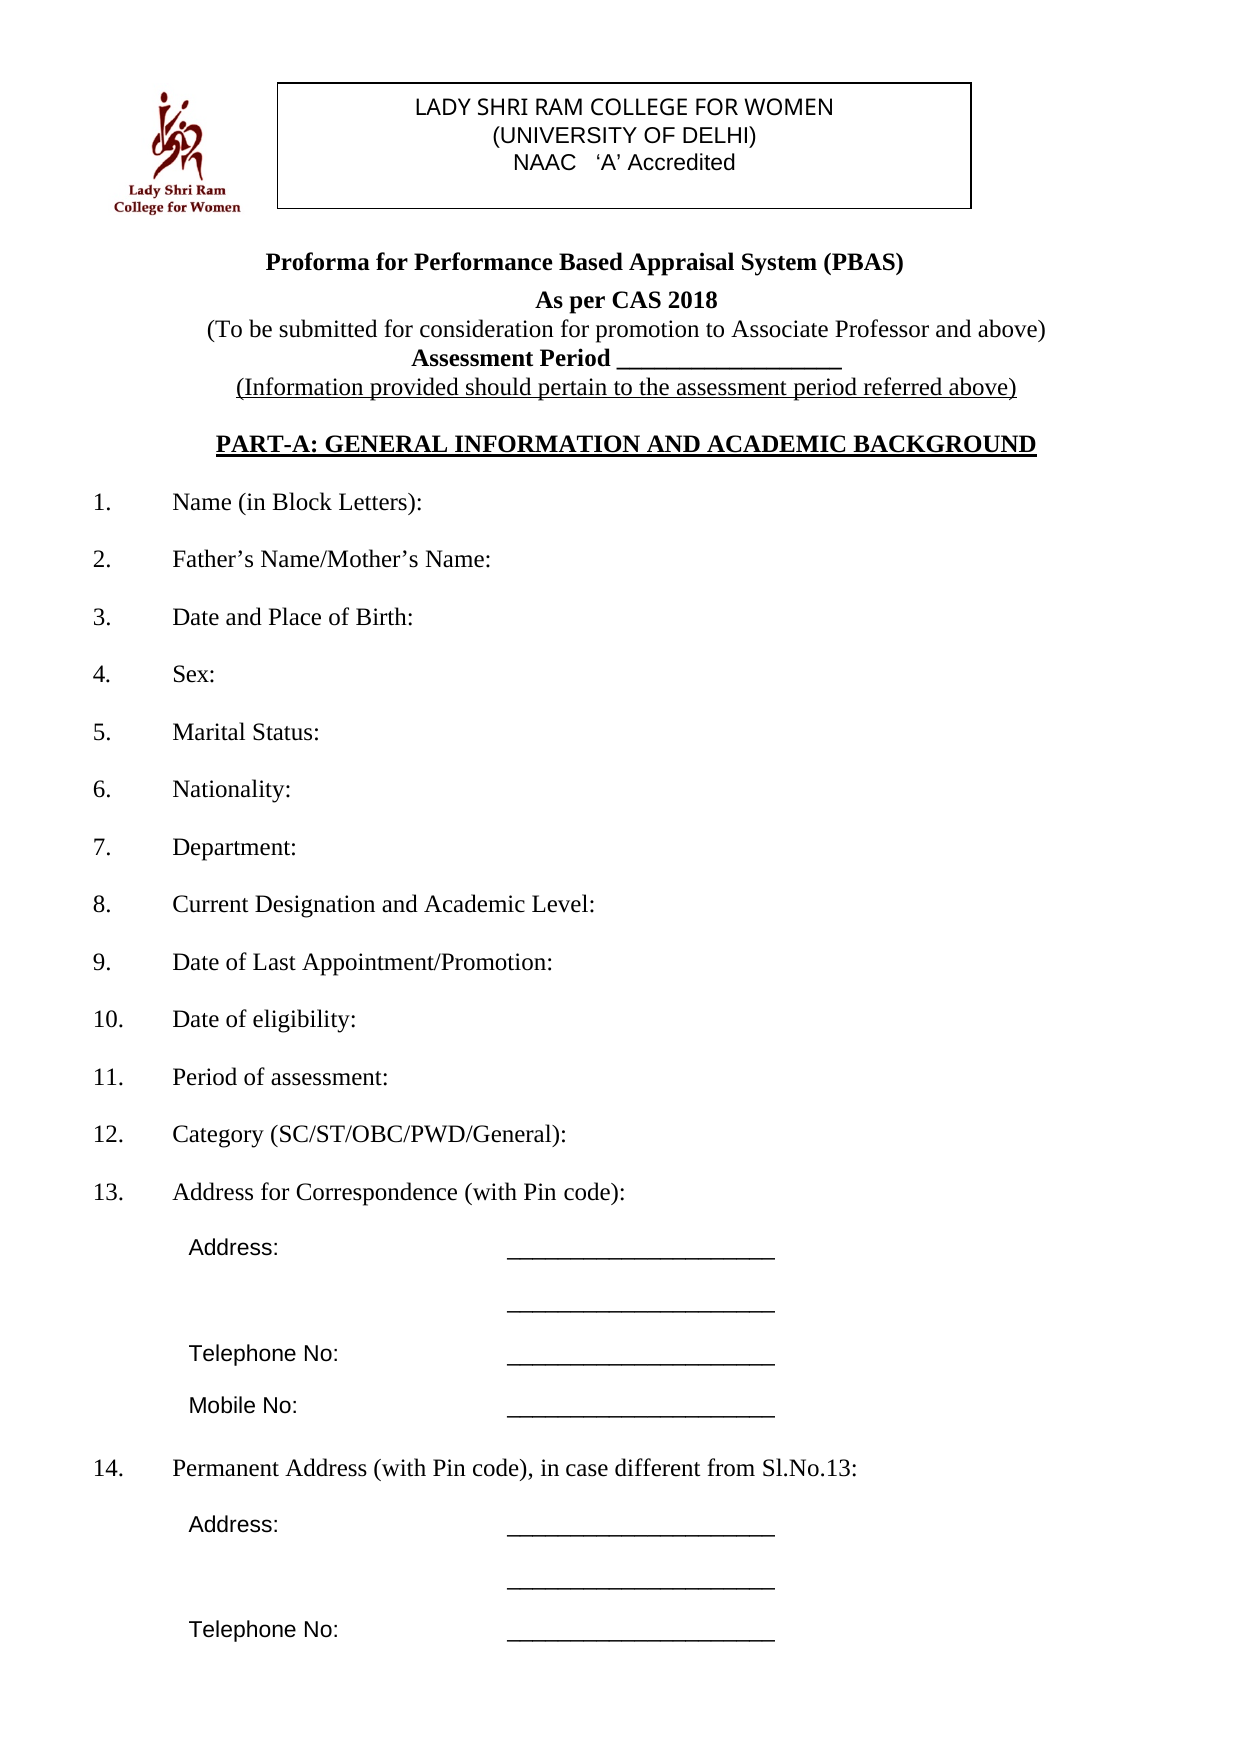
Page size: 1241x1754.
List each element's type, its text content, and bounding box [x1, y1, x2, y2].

table_header Address: [177, 1234, 496, 1313]
subtitle Assessment Period __________________ [93, 343, 1160, 372]
list Permanent Address (with Pin code), in case different from Sl.No.13: [93, 1453, 1160, 1482]
list Current Designation and Academic Level: [93, 889, 1160, 918]
list Date of eligibility: [93, 1004, 1160, 1033]
table_cell Mobile No: [177, 1393, 496, 1445]
text (To be submitted for consideration for promotion to Associate Professor and above) [93, 314, 1160, 343]
table_cell Telephone No: [177, 1590, 496, 1669]
text As per CAS 2018 [93, 285, 1160, 314]
list Period of assessment: [93, 1062, 1160, 1091]
table_header Address: [177, 1511, 496, 1590]
subtitle Proforma for Performance Based Appraisal System (PBAS) [265, 247, 1165, 276]
list Sex: [93, 659, 1160, 688]
list Name (in Block Letters): [93, 487, 1160, 516]
list Date of Last Appointment/Promotion: [93, 947, 1160, 976]
list Father’s Name/Mother’s Name: [93, 544, 1160, 573]
table_cell Telephone No: [177, 1313, 496, 1392]
picture [108, 83, 249, 219]
table_header _____________________ _____________________ [496, 1511, 1096, 1590]
table_cell _____________________ [496, 1313, 1096, 1392]
list Date and Place of Birth: [93, 602, 1160, 631]
list Nationality: [93, 774, 1160, 803]
table_cell _____________________ [496, 1393, 1096, 1445]
list Marital Status: [93, 717, 1160, 746]
list Address for Correspondence (with Pin code): [93, 1177, 1160, 1206]
subtitle (Information provided should pertain to the assessment period referred above) [93, 372, 1160, 400]
subtitle PART-A: GENERAL INFORMATION AND ACADEMIC BACKGROUND [93, 429, 1160, 458]
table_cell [496, 1590, 1096, 1669]
list Department: [93, 832, 1160, 861]
list Category (SC/ST/OBC/PWD/General): [93, 1119, 1160, 1148]
table_header _____________________ _____________________ [496, 1234, 1096, 1313]
